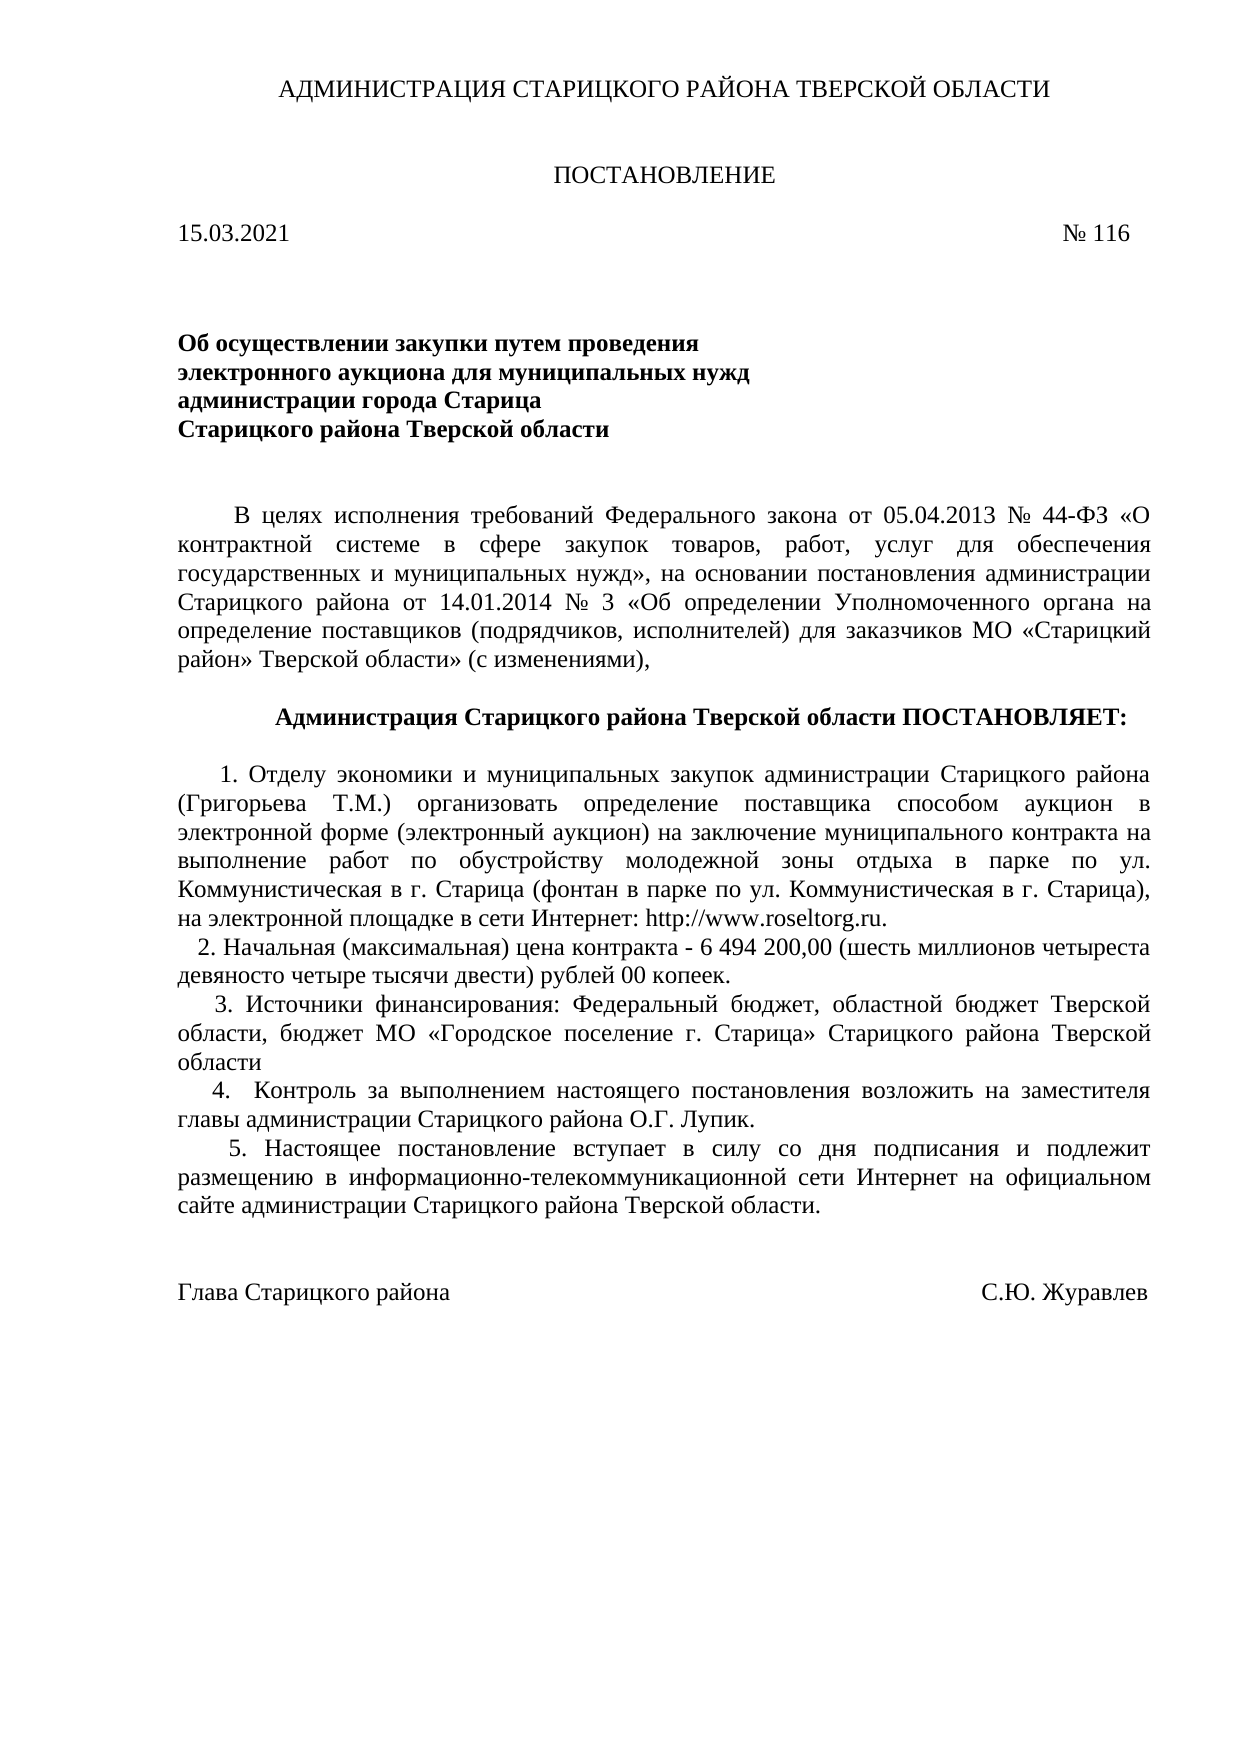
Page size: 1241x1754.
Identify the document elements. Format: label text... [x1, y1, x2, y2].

text администрации города Старица [177, 385, 1152, 414]
text АДМИНИСТРАЦИЯ СТАРИЦКОГО РАЙОНА ТВЕРСКОЙ ОБЛАСТИ [177, 74, 1152, 103]
text Об осуществлении закупки путем проведения [177, 328, 1152, 357]
text электронного аукциона для муниципальных нужд [177, 357, 1152, 385]
text ПОСТАНОВЛЕНИЕ [177, 160, 1152, 189]
text 5. Настоящее постановление вступает в силу со дня подписания и подлежит размещению в информационно-телекоммуникационной сети Интернет на официальном сайте администрации Старицкого района Тверской области. [177, 1133, 1152, 1219]
text 1. Отделу экономики и муниципальных закупок администрации Старицкого района (Григорьева Т.М.) организовать определение поставщика способом аукцион в электронной форме (электронный аукцион) на заключение муниципального контракта на выполнение работ по обустройству молодежной зоны отдыха в парке по ул. Коммунистическая в г. Старица (фонтан в парке по ул. Коммунистическая в г. Старица), на электронной площадке в сети Интернет: http://www.roseltorg.ru. [177, 759, 1152, 932]
text Администрация Старицкого района Тверской области ПОСТАНОВЛЯЕТ: [177, 702, 1152, 730]
text Глава Старицкого района С.Ю. Журавлев [177, 1277, 1152, 1305]
text В целях исполнения требований Федерального закона от 05.04.2013 № 44-ФЗ «О контрактной системе в сфере закупок товаров, работ, услуг для обеспечения государственных и муниципальных нужд», на основании постановления администрации Старицкого района от 14.01.2014 № 3 «Об определении Уполномоченного органа на определение поставщиков (подрядчиков, исполнителей) для заказчиков МО «Старицкий район» Тверской области» (с изменениями), [177, 500, 1152, 673]
list 3. Источники финансирования: Федеральный бюджет, областной бюджет Тверской области, бюджет МО «Городское поселение г. Старица» Старицкого района Тверской области [177, 989, 1152, 1075]
text 2. Начальная (максимальная) цена контракта - 6 494 200,00 (шесть миллионов четыреста девяносто четыре тысячи двести) рублей 00 копеек. [177, 932, 1152, 989]
text 4. Контроль за выполнением настоящего постановления возложить на заместителя главы администрации Старицкого района О.Г. Лупик. [177, 1075, 1152, 1133]
text 15.03.2021 № 116 [177, 218, 1152, 246]
text Старицкого района Тверской области [177, 414, 1152, 443]
